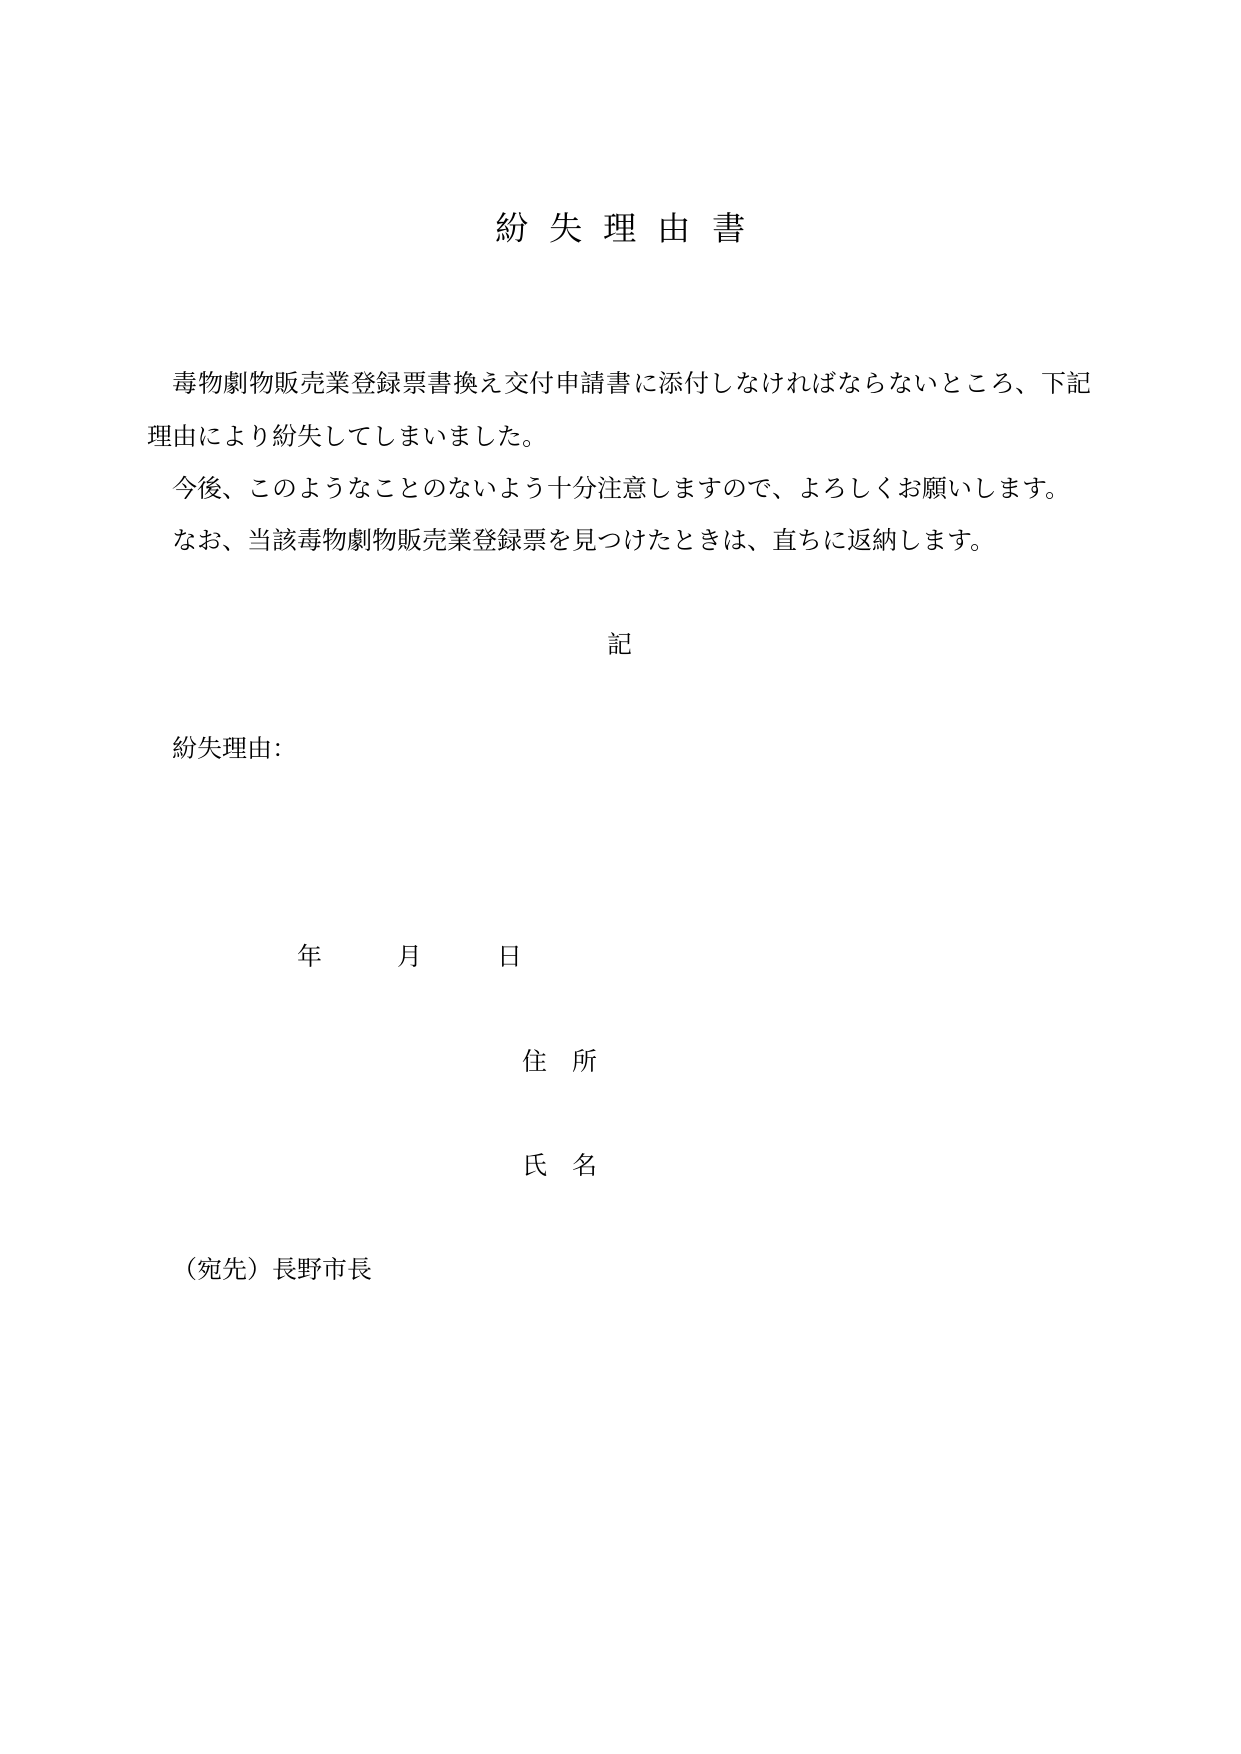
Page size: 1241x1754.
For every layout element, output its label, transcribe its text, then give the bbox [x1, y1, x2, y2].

text 紛失理由： [173, 721, 1092, 773]
text 住 所 [523, 1033, 1092, 1085]
text 年 月 日 [173, 929, 1092, 981]
text 今後、このようなことのないよう十分注意しますので、よろしくお願いします。 [148, 460, 1092, 512]
text 氏 名 [523, 1137, 1092, 1189]
text なお、当該毒物劇物販売業登録票を見つけたときは、直ちに返納します。 [148, 512, 1092, 564]
text 毒物劇物販売業登録票書換え交付申請書に添付しなければならないところ、下記理由により紛失してしまいました。 [148, 356, 1092, 460]
text （宛先）長野市長 [173, 1242, 1092, 1294]
text 記 [148, 617, 1092, 669]
text 紛失理由書 [148, 200, 1092, 252]
